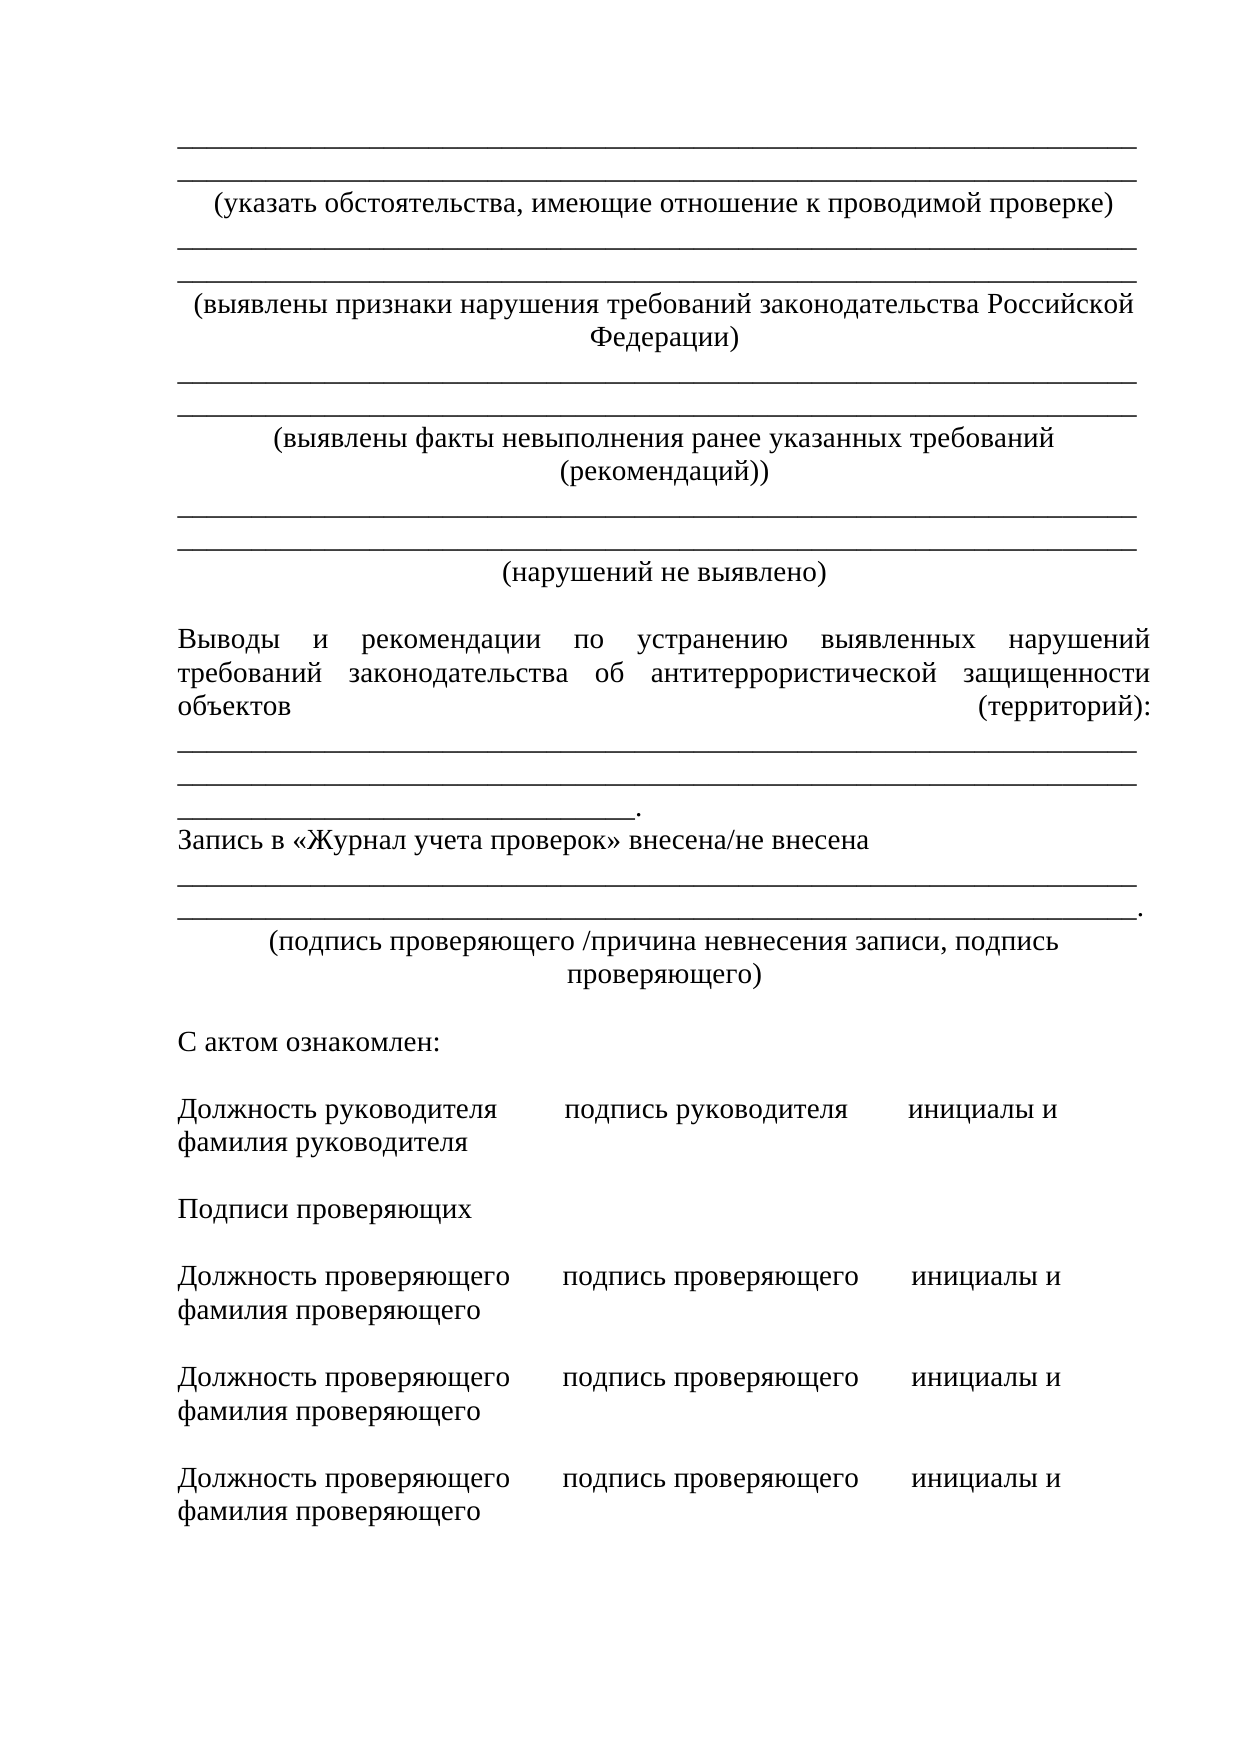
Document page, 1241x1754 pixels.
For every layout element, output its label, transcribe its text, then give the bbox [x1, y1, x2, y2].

text (нарушений не выявлено) [177, 554, 1152, 588]
text __________________________________________________________________________________________________________________________________. [177, 856, 1152, 923]
text (выявлены признаки нарушения требований законодательства Российской Федерации) [177, 286, 1152, 353]
text __________________________________________________________________________________________________________________________________ [177, 353, 1152, 420]
text (указать обстоятельства, имеющие отношение к проводимой проверке) [177, 185, 1152, 219]
text (выявлены факты невыполнения ранее указанных требований (рекомендаций)) [177, 420, 1152, 487]
text __________________________________________________________________________________________________________________________________ [177, 219, 1152, 286]
text С актом ознакомлен: [177, 1024, 1152, 1057]
text Запись в «Журнал учета проверок» внесена/не внесена [177, 822, 1152, 856]
text Должность проверяющего подпись проверяющего инициалы и фамилия проверяющего [177, 1258, 1152, 1326]
text Должность проверяющего подпись проверяющего инициалы и фамилия проверяющего [177, 1359, 1152, 1426]
text Подписи проверяющих [177, 1191, 1152, 1225]
text (подпись проверяющего /причина невнесения записи, подпись проверяющего) [177, 923, 1152, 990]
text __________________________________________________________________________________________________________________________________ [177, 487, 1152, 554]
text Должность руководителя подпись руководителя инициалы и фамилия руководителя [177, 1091, 1152, 1158]
text Выводы и рекомендации по устранению выявленных нарушений требований законодательства об антитеррористической защищенности объектов (территорий): _________________________________________________________________________________________________________________________________________________________________. [177, 621, 1152, 822]
text Должность проверяющего подпись проверяющего инициалы и фамилия проверяющего [177, 1460, 1152, 1527]
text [177, 118, 1152, 185]
